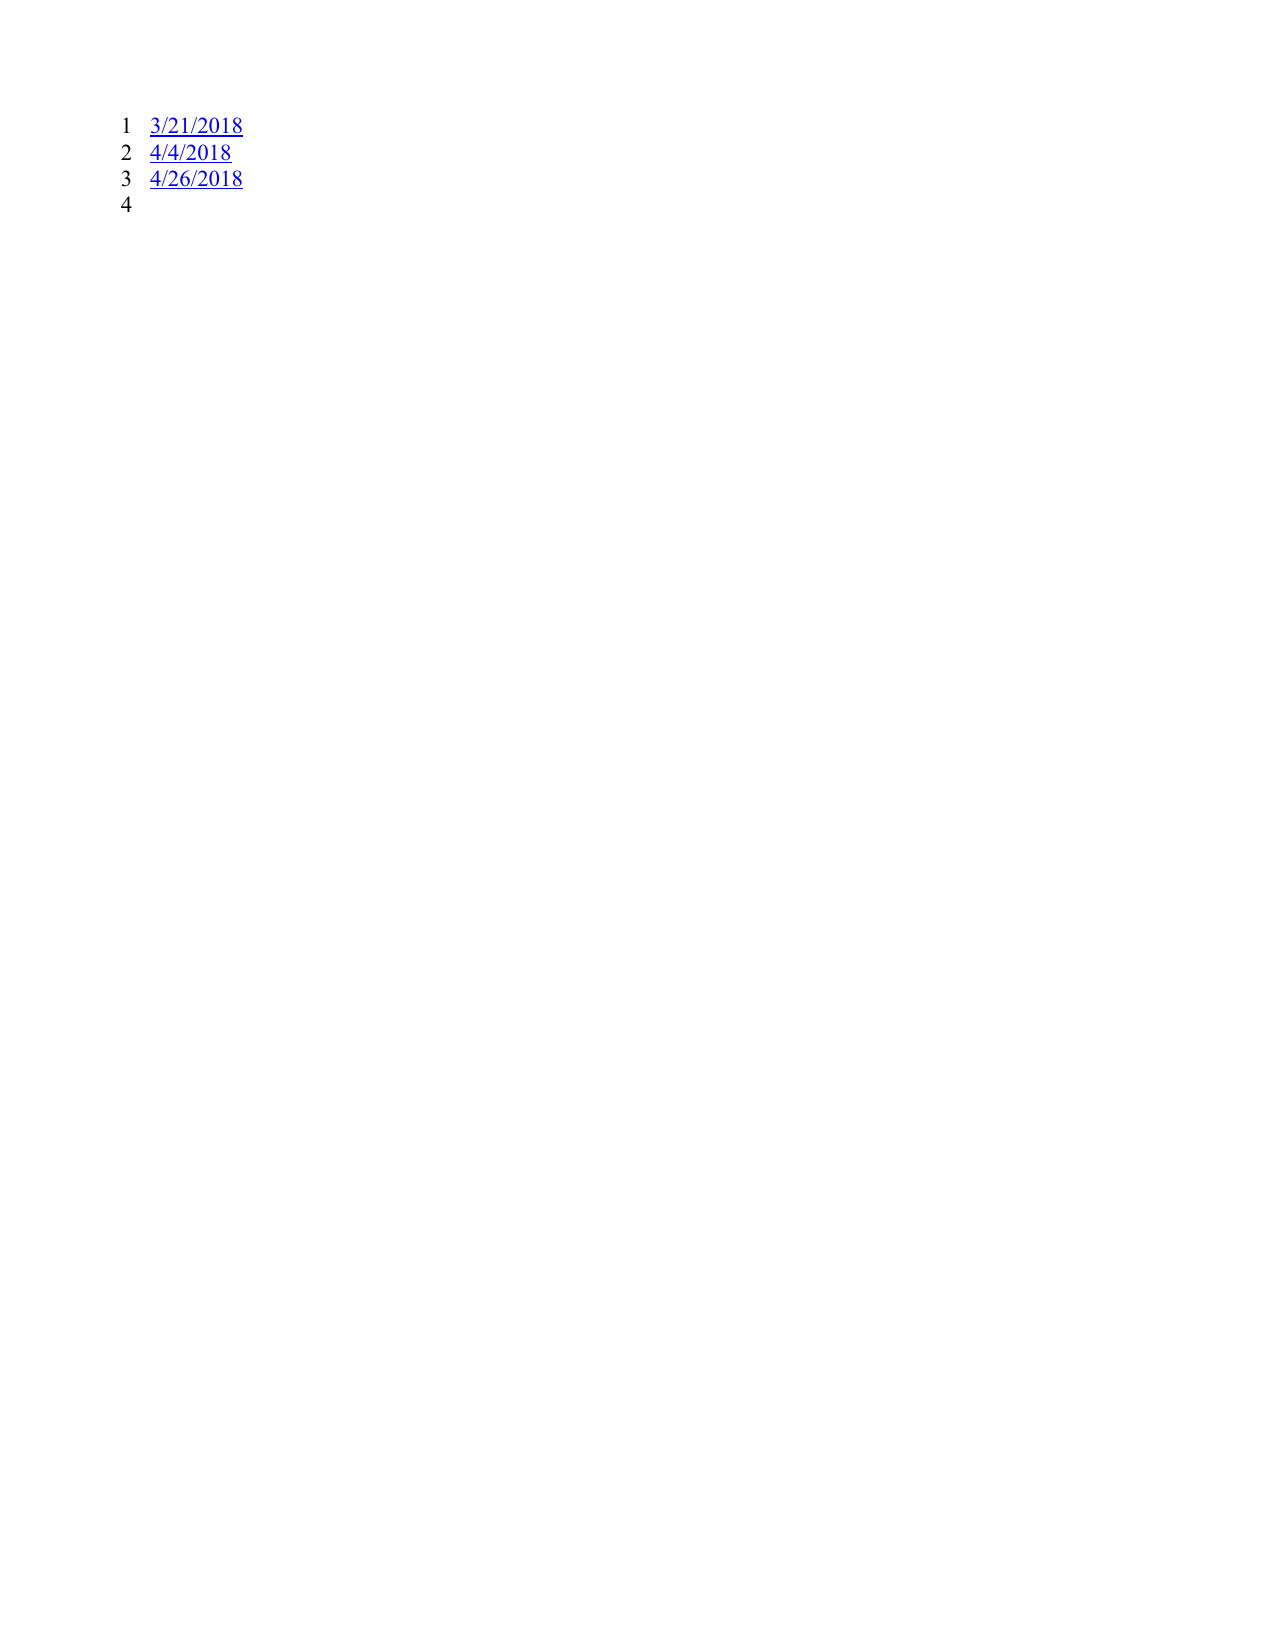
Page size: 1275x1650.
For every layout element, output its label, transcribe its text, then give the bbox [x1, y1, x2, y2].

text 4/4/2018 [150, 139, 1125, 165]
text 4/26/2018 [150, 165, 1125, 192]
text 3/21/2018 [150, 112, 1125, 139]
